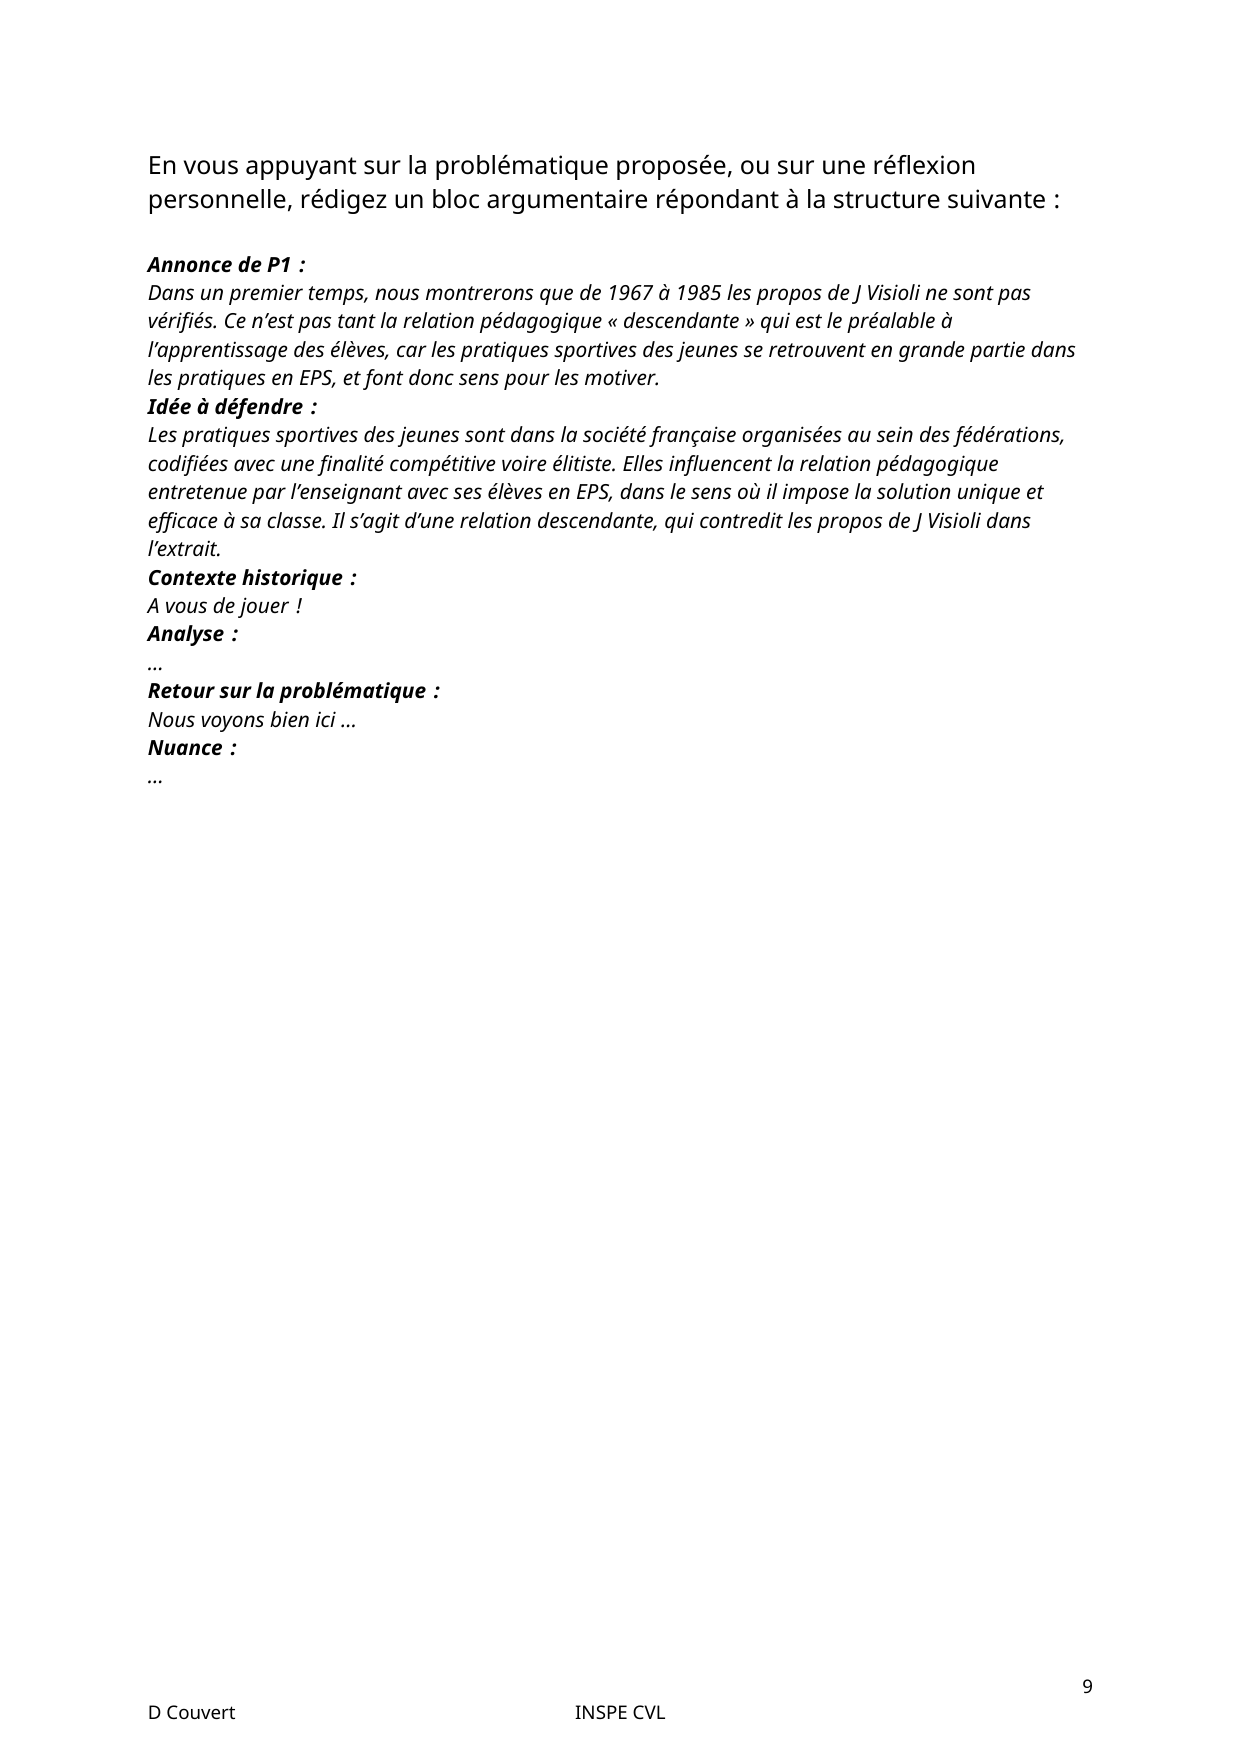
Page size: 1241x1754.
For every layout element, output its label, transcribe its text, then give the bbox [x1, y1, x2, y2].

text En vous appuyant sur la problématique proposée, ou sur une réflexion personnelle, rédigez un bloc argumentaire répondant à la structure suivante : [148, 148, 1093, 216]
text Analyse : [148, 619, 1093, 648]
text Annonce de P1 : [148, 250, 1093, 278]
text Les pratiques sportives des jeunes sont dans la société française organisées au sein des fédérations, codifiées avec une finalité compétitive voire élitiste. Elles influencent la relation pédagogique entretenue par l’enseignant avec ses élèves en EPS, dans le sens où il impose la solution unique et efficace à sa classe. Il s’agit d’une relation descendante, qui contredit les propos de J Visioli dans l’extrait. [148, 420, 1093, 563]
text … [148, 762, 1093, 790]
text Retour sur la problématique : [148, 676, 1093, 705]
text A vous de jouer ! [148, 591, 1093, 619]
text … [148, 648, 1093, 676]
text Dans un premier temps, nous montrerons que de 1967 à 1985 les propos de J Visioli ne sont pas vérifiés. Ce n’est pas tant la relation pédagogique « descendante » qui est le préalable à l’apprentissage des élèves, car les pratiques sportives des jeunes se retrouvent en grande partie dans les pratiques en EPS, et font donc sens pour les motiver. [148, 278, 1093, 392]
text Nous voyons bien ici … [148, 705, 1093, 733]
text Nuance : [148, 733, 1093, 762]
text Idée à défendre : [148, 392, 1093, 420]
text Contexte historique : [148, 563, 1093, 591]
